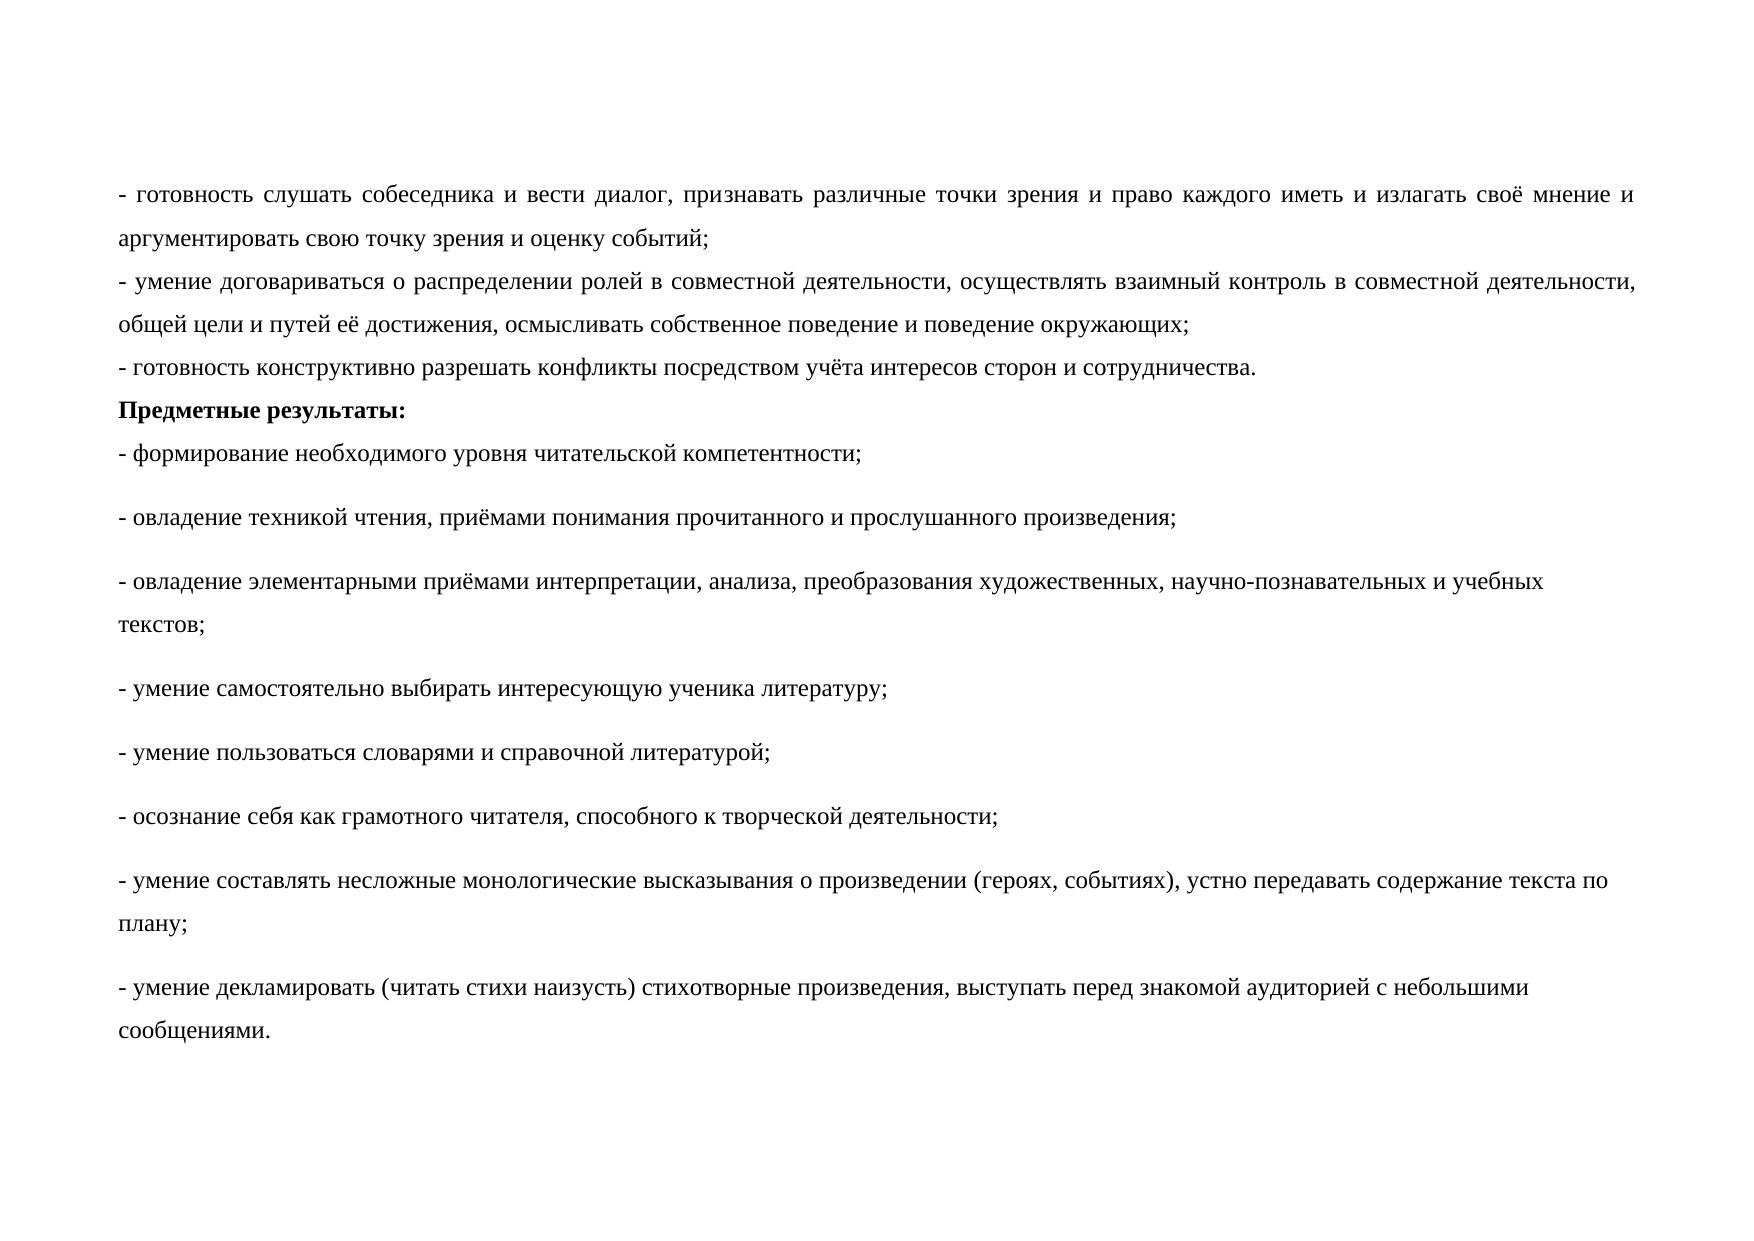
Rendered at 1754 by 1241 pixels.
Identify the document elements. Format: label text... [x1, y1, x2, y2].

text - формирование необходимого уровня читательской компетентности; [118, 438, 1636, 467]
text Предметные результаты: [118, 395, 1636, 424]
text - умение декламировать (читать стихи наизусть) стихотворные произведения, выступать перед знакомой аудиторией с небольшими сообщениями. [118, 972, 1636, 1044]
text - умение договариваться о распределении ролей в совместной деятельности, осуществлять взаимный контроль в совместной деятельности, общей цели и путей её достижения, осмысливать собственное поведение и поведение окружающих; [118, 266, 1636, 338]
text - умение пользоваться словарями и справочной литературой; [118, 737, 1636, 766]
text - умение самостоятельно выбирать интересующую ученика литературу; [118, 673, 1636, 702]
text - готовность слушать собеседника и вести диалог, признавать различные точки зрения и право каждого иметь и излагать своё мнение и аргументировать свою точку зрения и оценку событий; [118, 179, 1636, 251]
text - овладение элементарными приёмами интерпретации, анализа, преобразования художественных, научно-познавательных и учебных текстов; [118, 566, 1636, 638]
text - умение составлять несложные монологические высказывания о произведении (героях, событиях), устно передавать содержание текста по плану; [118, 865, 1636, 937]
text - овладение техникой чтения, приёмами понимания прочитанного и прослушанного произведения; [118, 502, 1636, 531]
text - готовность конструктивно разрешать конфликты посредством учёта интересов сторон и сотрудничества. [118, 352, 1636, 381]
text - осознание себя как грамотного читателя, способного к творческой деятельности; [118, 801, 1636, 830]
